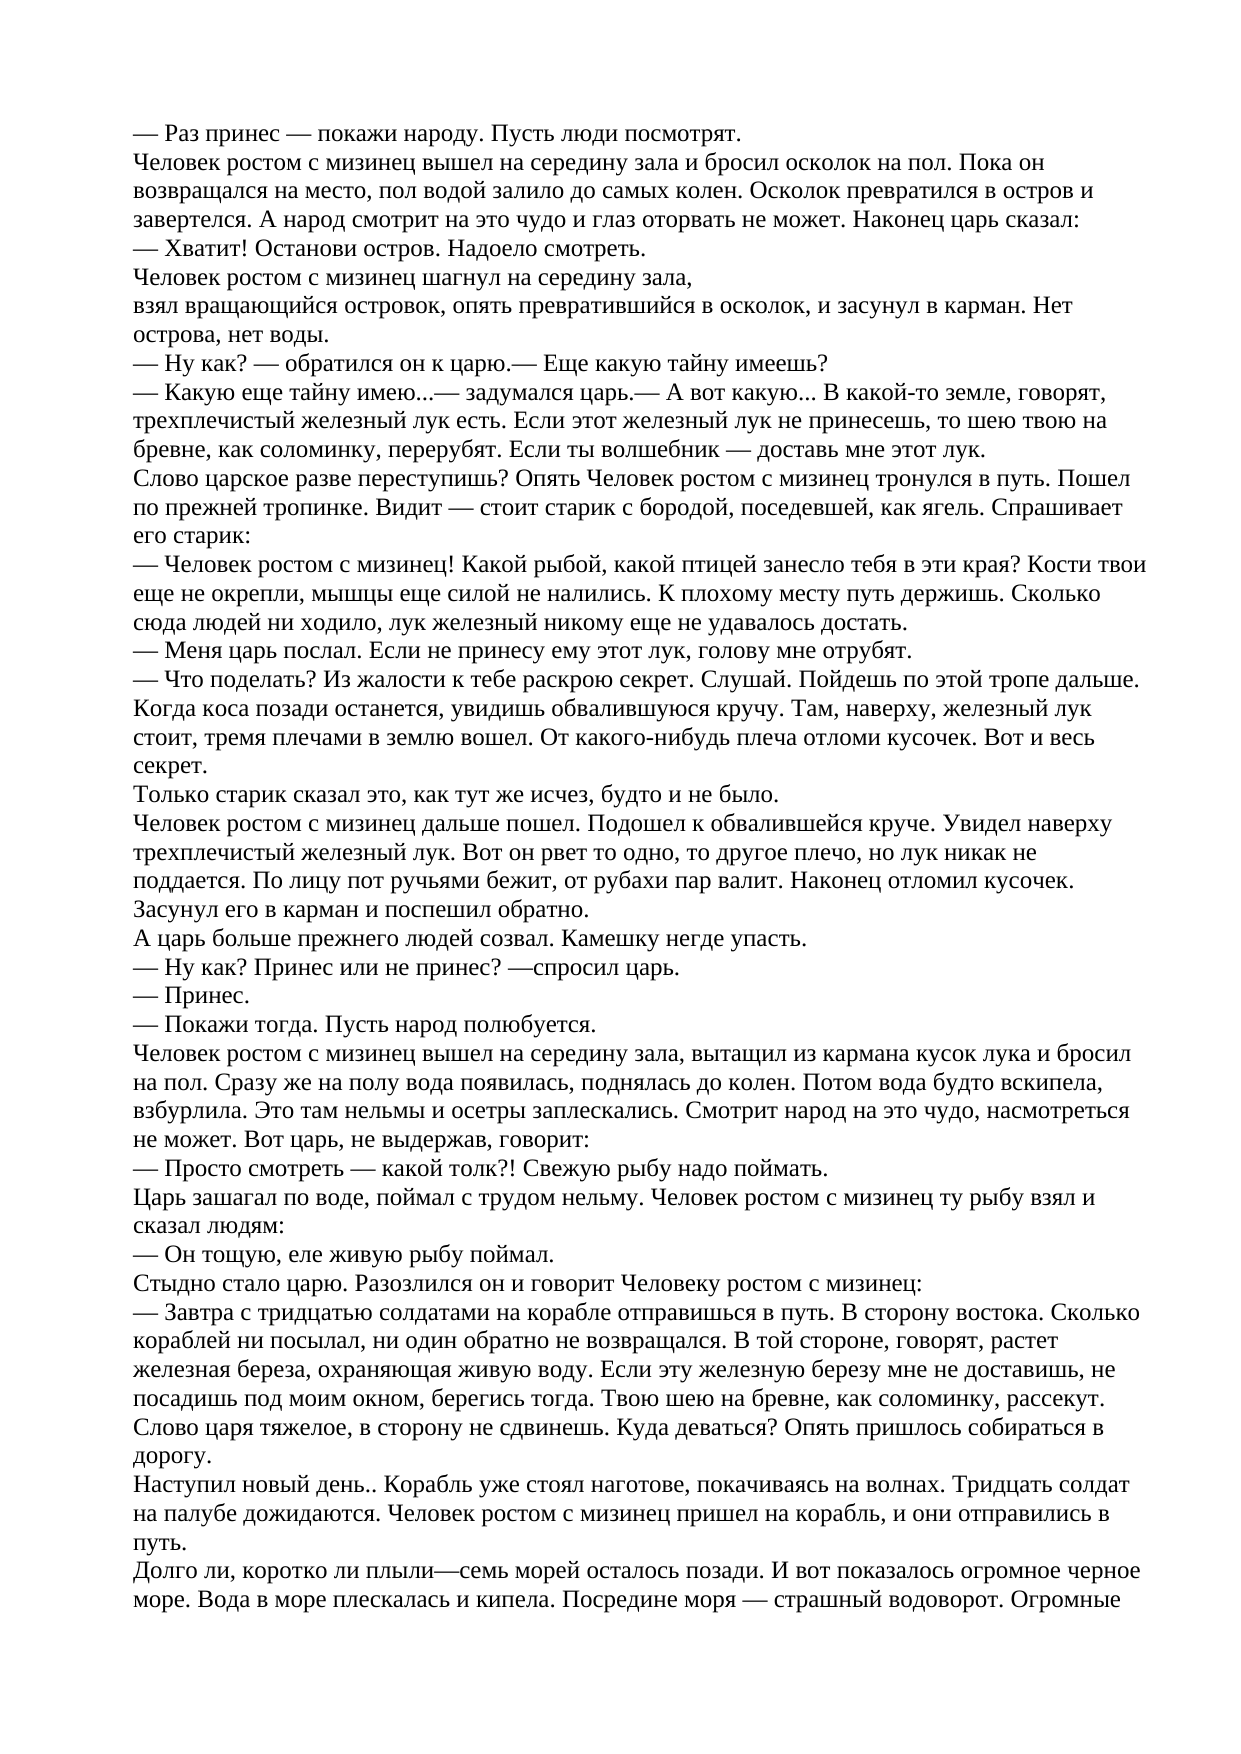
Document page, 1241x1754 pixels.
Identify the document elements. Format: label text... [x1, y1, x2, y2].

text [133, 952, 1152, 1613]
text — Раз принес — покажи народу. Пусть люди посмотрят. Человек ростом с мизинец вышел на середину зала и бросил осколок на пол. Пока он возвращался на место, пол водой залило до самых колен. Осколок превратился в остров и завертелся. А народ смотрит на это чудо и глаз оторвать не может. Наконец царь сказал: — Хватит! Останови остров. Надоело смотреть. Человек ростом с мизинец шагнул на середину зала, взял вращающийся островок, опять превратившийся в осколок, и засунул в карман. Нет острова, нет воды. — Ну как? — обратился он к царю.— Еще какую тайну имеешь? — Какую еще тайну имею...— задумался царь.— А вот какую... В какой-то земле, говорят, трехплечистый железный лук есть. Если этот железный лук не принесешь, то шею твою на бревне, как соломинку, перерубят. Если ты волшебник — доставь мне этот лук. Слово царское разве переступишь? Опять Человек ростом с мизинец тронулся в путь. Пошел по прежней тропинке. Видит — стоит старик с бородой, поседевшей, как ягель. Спрашивает его старик: — Человек ростом с мизинец! Какой рыбой, какой птицей занесло тебя в эти края? Кости твои еще не окрепли, мышцы еще силой не налились. К плохому месту путь держишь. Сколько сюда людей ни ходило, лук железный никому еще не удавалось достать. — Меня царь послал. Если не принесу ему этот лук, голову мне отрубят. — Что поделать? Из жалости к тебе раскрою секрет. Слушай. Пойдешь по этой тропе дальше. Когда коса позади останется, увидишь обвалившуюся кручу. Там, наверху, железный лук стоит, тремя плечами в землю вошел. От какого-нибудь плеча отломи кусочек. Вот и весь секрет. Только старик сказал это, как тут же исчез, будто и не было. Человек ростом с мизинец дальше пошел. Подошел к обвалившейся круче. Увидел наверху трехплечистый железный лук. Вот он рвет то одно, то другое плечо, но лук никак не поддается. По лицу пот ручьями бежит, от рубахи пар валит. Наконец отломил кусочек. Засунул его в карман и поспешил обратно. А царь больше прежнего людей созвал. Камешку негде упасть. [133, 118, 1152, 952]
